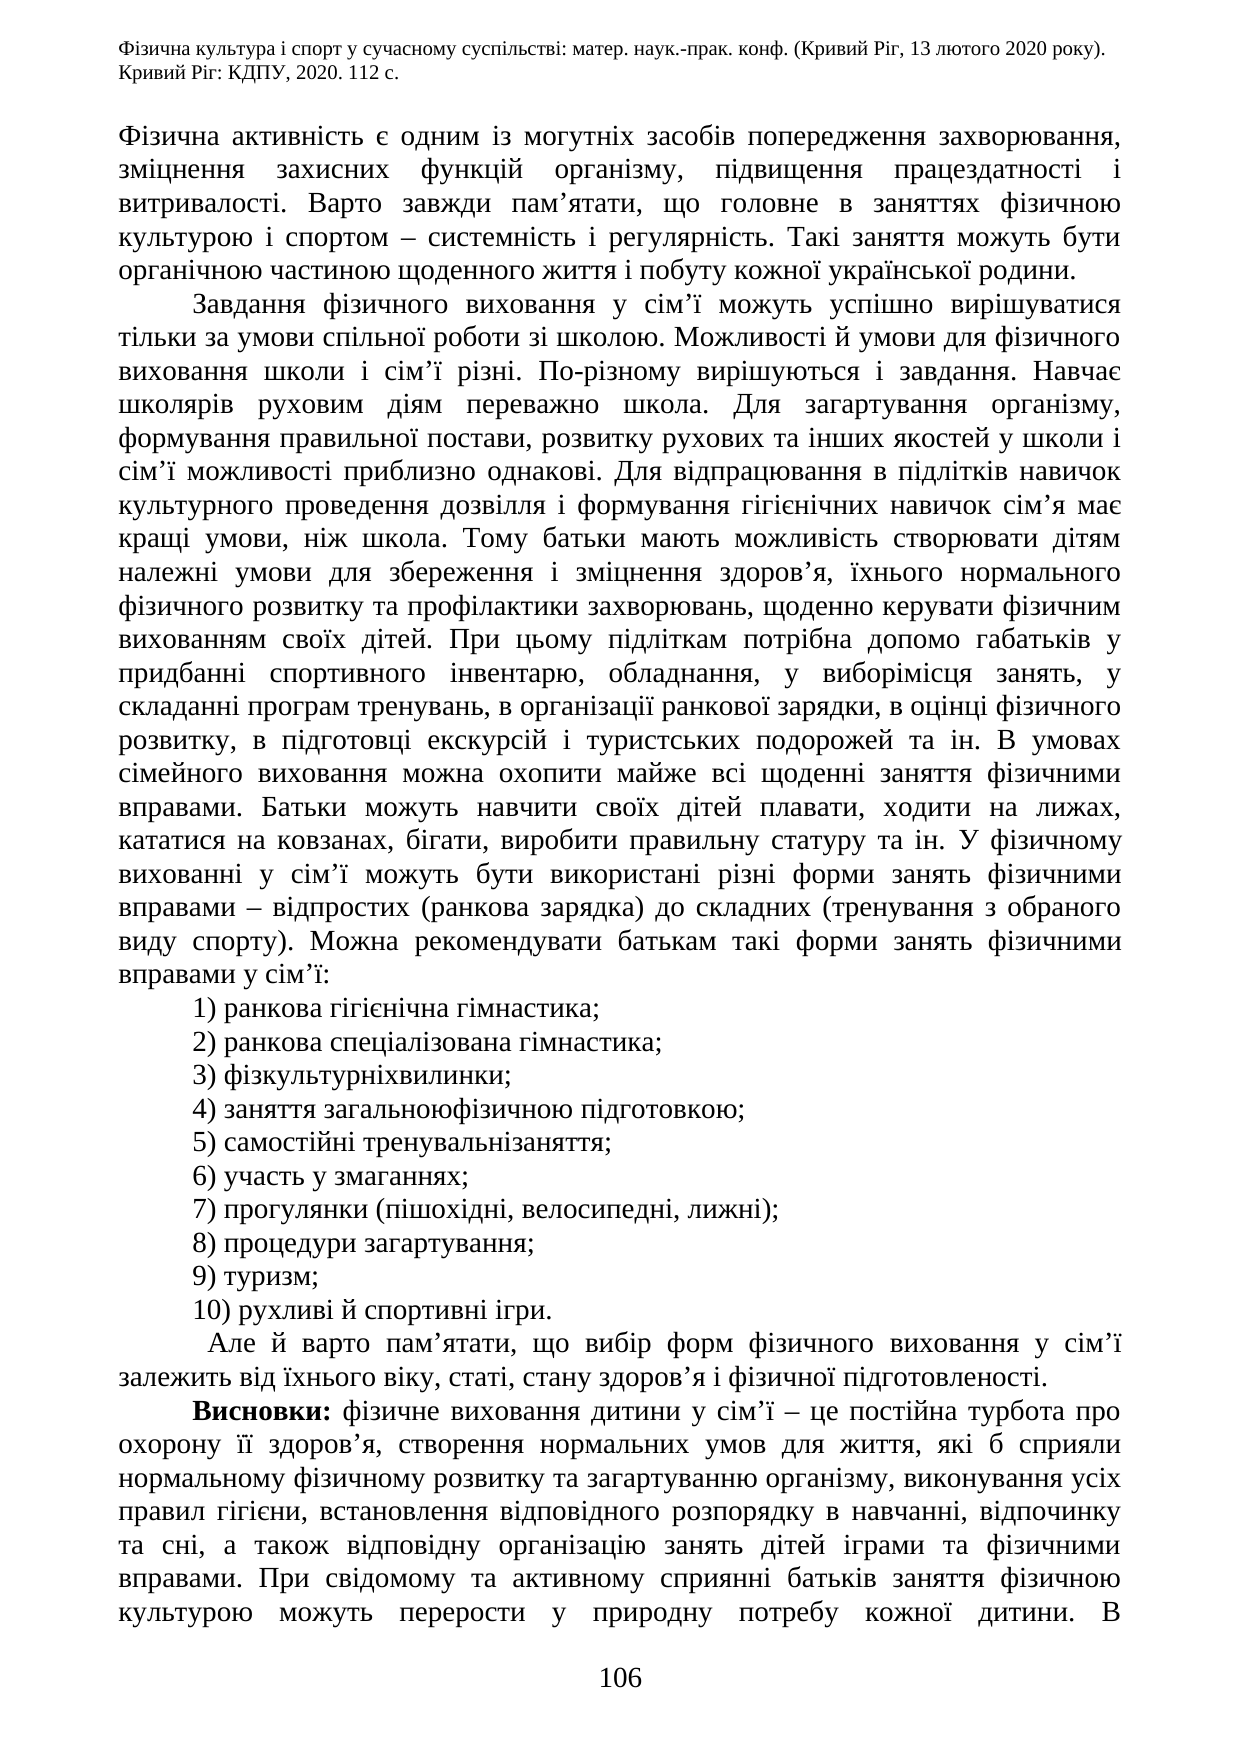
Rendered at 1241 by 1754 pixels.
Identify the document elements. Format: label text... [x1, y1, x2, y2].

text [118, 1393, 1122, 1627]
text Завдання фізичного виховання у сім’ї можуть успішно вирішуватися тільки за умови спільної роботи зі школою. Можливості й умови для фізичного виховання школи і сім’ї різні. По-різному вирішуються і завдання. Навчає школярів руховим діям переважно школа. Для загартування організму, формування правильної постави, розвитку рухових та інших якостей у школи і сім’ї можливості приблизно однакові. Для відпрацювання в підлітків навичок культурного проведення дозвілля і формування гігієнічних навичок сім’я має кращі умови, ніж школа. Тому батьки мають можливість створювати дітям належні умови для збереження і зміцнення здоров’я, їхнього нормального фізичного розвитку та профілактики захворювань, щоденно керувати фізичним вихованням своїх дітей. При цьому підліткам потрібна допомо габатьків у придбанні спортивного інвентарю, обладнання, у виборімісця занять, у складанні програм тренувань, в організації ранкової зарядки, в оцінці фізичного розвитку, в підготовці екскурсій і туристських подорожей та ін. В умовах сімейного виховання можна охопити майже всі щоденні заняття фізичними вправами. Батьки можуть навчити своїх дітей плавати, ходити на лижах, кататися на ковзанах, бігати, виробити правильну статуру та ін. У фізичному вихованні у сім’ї можуть бути використані різні форми занять фізичними вправами – відпростих (ранкова зарядка) до складних (тренування з обраного виду спорту). Можна рекомендувати батькам такі форми занять фізичними вправами у сім’ї: [118, 286, 1122, 990]
text 8) процедури загартування; [118, 1225, 1122, 1258]
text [118, 118, 1122, 286]
text 10) рухливі й спортивні ігри. [118, 1292, 1122, 1326]
text 4) заняття загальноюфізичною підготовкою; [118, 1091, 1122, 1124]
text 5) самостійні тренувальнізаняття; [118, 1124, 1122, 1158]
text 9) туризм; [118, 1258, 1122, 1292]
text 2) ранкова спеціалізована гімнастика; [118, 1024, 1122, 1057]
text Але й варто пам’ятати, що вибір форм фізичного виховання у сім’ї залежить від їхнього віку, статі, стану здоров’я і фізичної підготовленості. [118, 1326, 1122, 1393]
text 3) фізкультурніхвилинки; [118, 1057, 1122, 1091]
text 1) ранкова гігієнічна гімнастика; [118, 990, 1122, 1024]
text 6) участь у змаганнях; [118, 1158, 1122, 1191]
text 7) прогулянки (пішохідні, велосипедні, лижні); [118, 1191, 1122, 1225]
